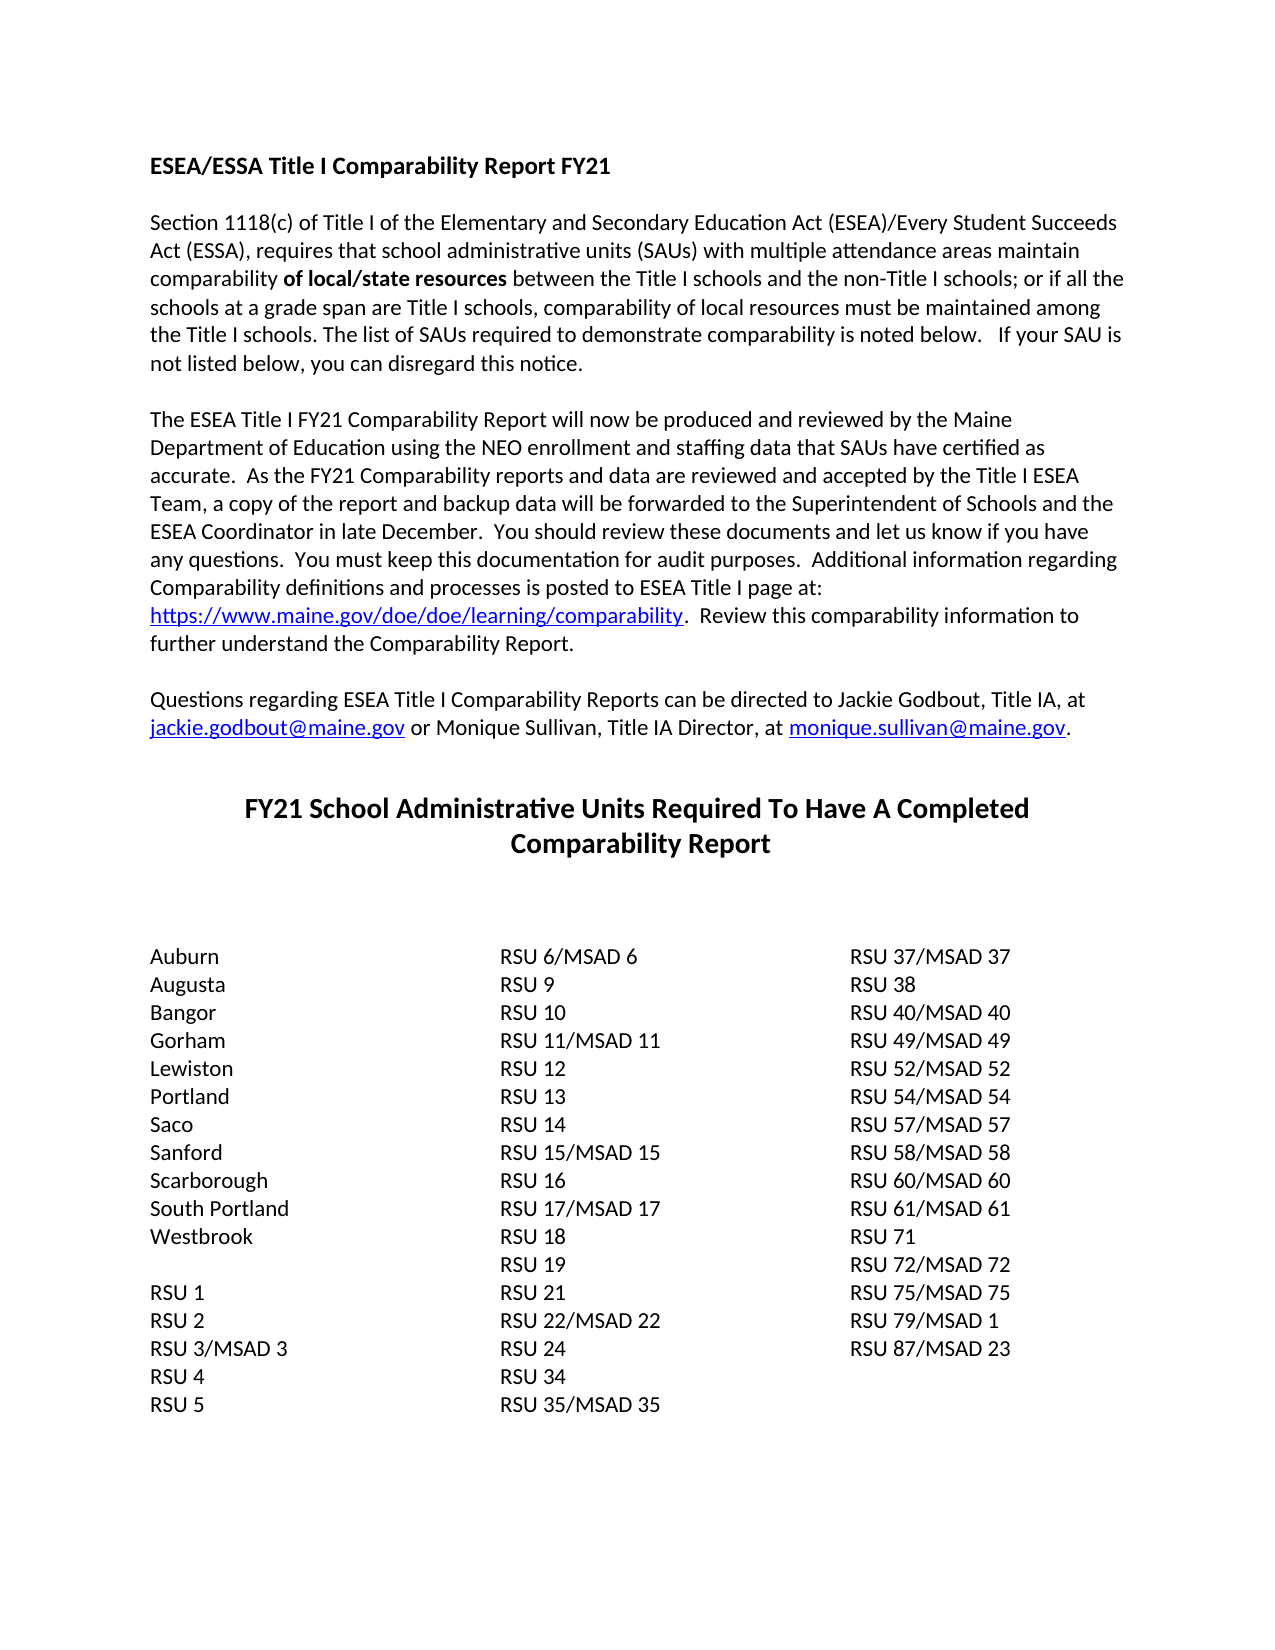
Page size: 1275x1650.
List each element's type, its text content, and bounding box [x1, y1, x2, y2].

text Augusta [150, 970, 425, 998]
text RSU 16 [500, 1166, 775, 1194]
text FY21 School Administrative Units Required To Have A Completed [150, 790, 1125, 825]
text RSU 12 [500, 1054, 775, 1082]
text Auburn [150, 942, 425, 970]
text RSU 18 [500, 1222, 775, 1250]
text Questions regarding ESEA Title I Comparability Reports can be directed to Jackie Godbout, Title IA, at jackie.godbout@maine.gov or Monique Sullivan, Title IA Director, at monique.sullivan@maine.gov. [150, 685, 1125, 741]
text RSU 71 [850, 1222, 1125, 1250]
text Westbrook [150, 1222, 425, 1250]
text Saco [150, 1110, 425, 1138]
text Sanford [150, 1138, 425, 1166]
text RSU 52/MSAD 52 [850, 1054, 1125, 1082]
text RSU 40/MSAD 40 [850, 998, 1125, 1026]
text RSU 35/MSAD 35 [500, 1390, 775, 1418]
text ESEA/ESSA Title I Comparability Report FY21 [150, 150, 1125, 181]
text RSU 6/MSAD 6 [500, 942, 775, 970]
text RSU 1 [150, 1278, 425, 1306]
text RSU 75/MSAD 75 [850, 1278, 1125, 1306]
text The ESEA Title I FY21 Comparability Report will now be produced and reviewed by the Maine Department of Education using the NEO enrollment and staffing data that SAUs have certified as accurate. As the FY21 Comparability reports and data are reviewed and accepted by the Title I ESEA Team, a copy of the report and backup data will be forwarded to the Superintendent of Schools and the ESEA Coordinator in late December. You should review these documents and let us know if you have any questions. You must keep this documentation for audit purposes. Additional information regarding Comparability definitions and processes is posted to ESEA Title I page at: https://www.maine.gov/doe/doe/learning/comparability. Review this comparability information to further understand the Comparability Report. [150, 405, 1125, 657]
text RSU 61/MSAD 61 [850, 1194, 1125, 1222]
text RSU 24 [500, 1334, 775, 1362]
text RSU 79/MSAD 1 [850, 1306, 1125, 1334]
text RSU 17/MSAD 17 [500, 1194, 775, 1222]
text RSU 37/MSAD 37 [850, 942, 1125, 970]
text Portland [150, 1082, 425, 1110]
text Scarborough [150, 1166, 425, 1194]
text RSU 58/MSAD 58 [850, 1138, 1125, 1166]
text RSU 21 [500, 1278, 775, 1306]
text RSU 5 [150, 1390, 425, 1418]
text RSU 54/MSAD 54 [850, 1082, 1125, 1110]
text RSU 2 [150, 1306, 425, 1334]
text Lewiston [150, 1054, 425, 1082]
text Comparability Report [150, 825, 1125, 861]
text RSU 3/MSAD 3 [150, 1334, 425, 1362]
text South Portland [150, 1194, 425, 1222]
text Gorham [150, 1026, 425, 1054]
text RSU 87/MSAD 23 [850, 1334, 1125, 1362]
text RSU 15/MSAD 15 [500, 1138, 775, 1166]
text RSU 19 [500, 1250, 775, 1278]
text RSU 11/MSAD 11 [500, 1026, 775, 1054]
text RSU 38 [850, 970, 1125, 998]
text RSU 22/MSAD 22 [500, 1306, 775, 1334]
text RSU 57/MSAD 57 [850, 1110, 1125, 1138]
text RSU 14 [500, 1110, 775, 1138]
text RSU 13 [500, 1082, 775, 1110]
text RSU 10 [500, 998, 775, 1026]
text RSU 49/MSAD 49 [850, 1026, 1125, 1054]
text RSU 9 [500, 970, 775, 998]
text RSU 34 [500, 1362, 775, 1390]
text RSU 60/MSAD 60 [850, 1166, 1125, 1194]
text Bangor [150, 998, 425, 1026]
text RSU 72/MSAD 72 [850, 1250, 1125, 1278]
text RSU 4 [150, 1362, 425, 1390]
text Section 1118(c) of Title I of the Elementary and Secondary Education Act (ESEA)/Every Student Succeeds Act (ESSA), requires that school administrative units (SAUs) with multiple attendance areas maintain comparability of local/state resources between the Title I schools and the non-Title I schools; or if all the schools at a grade span are Title I schools, comparability of local resources must be maintained among the Title I schools. The list of SAUs required to demonstrate comparability is noted below. If your SAU is not listed below, you can disregard this notice. [150, 208, 1125, 377]
